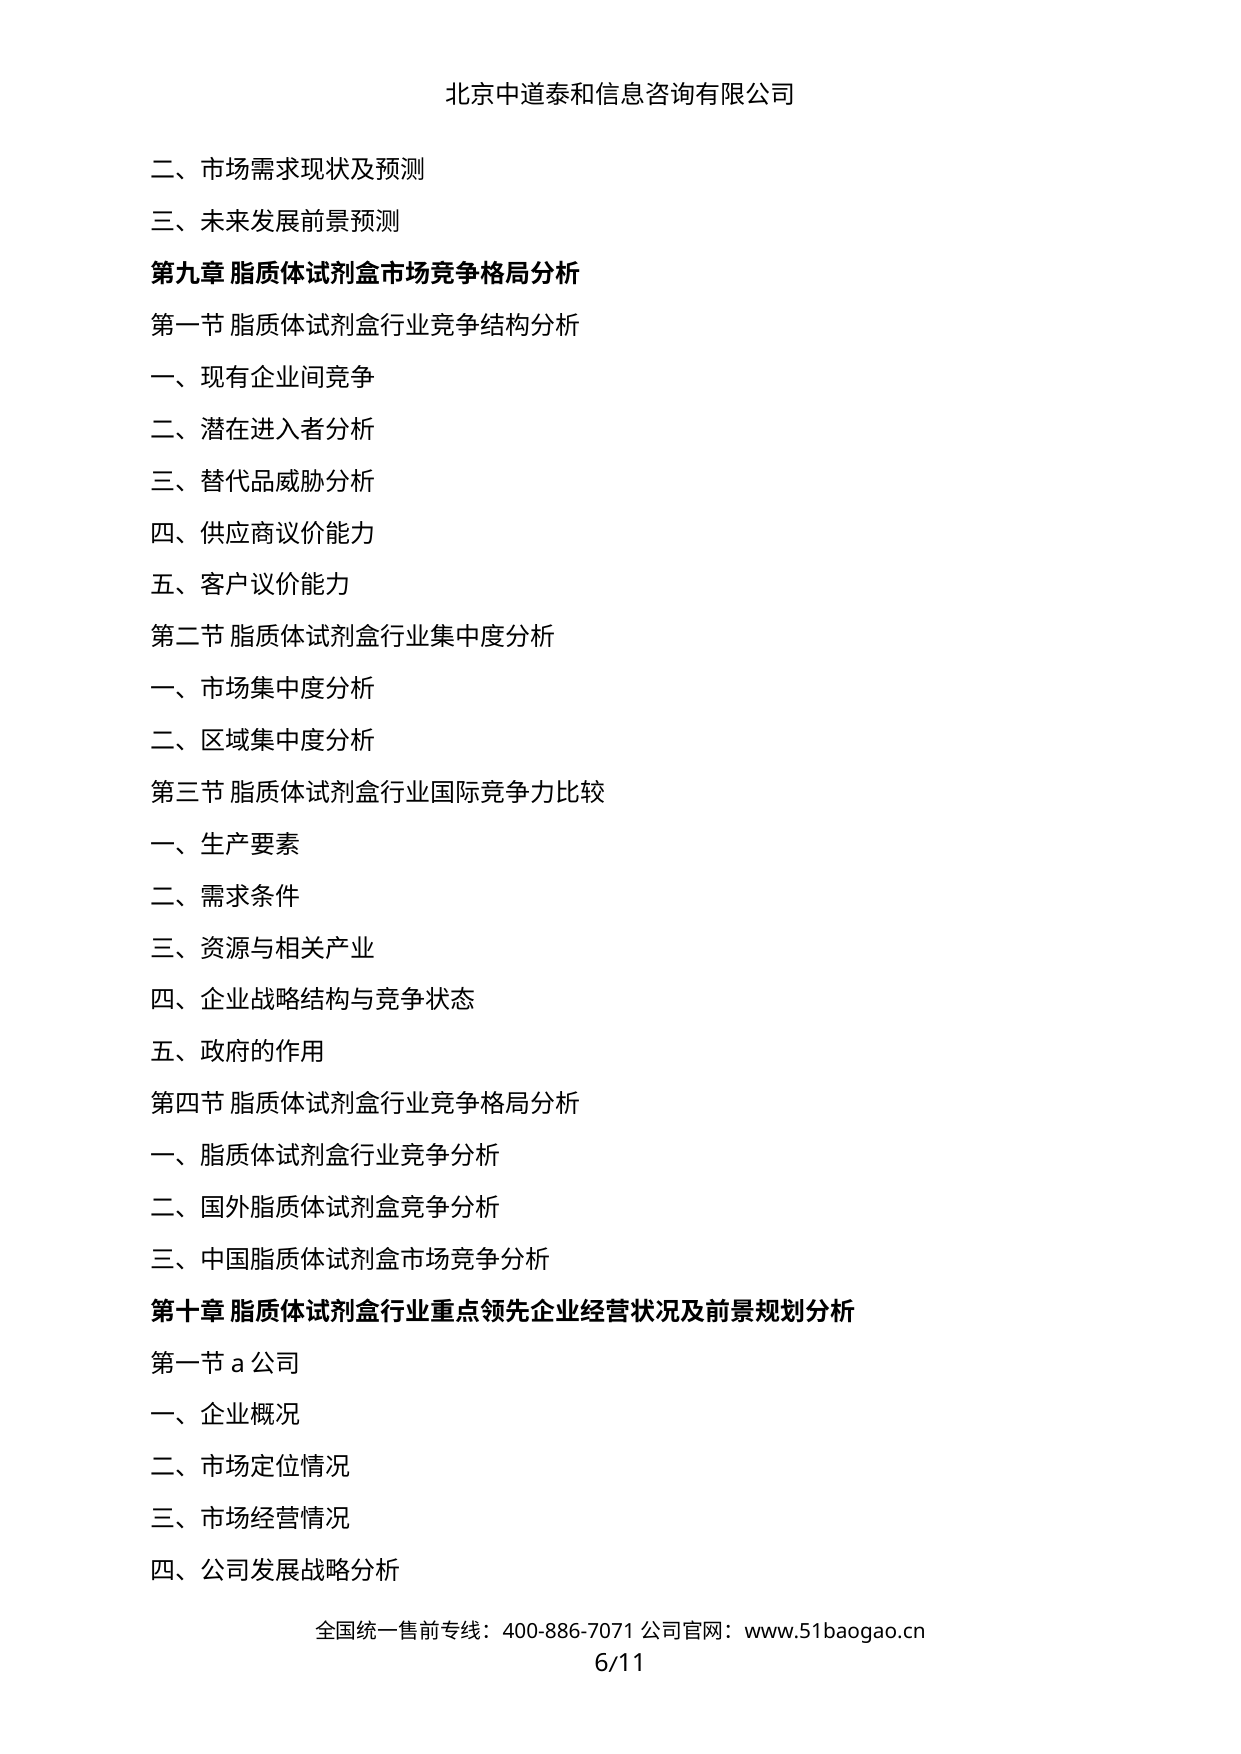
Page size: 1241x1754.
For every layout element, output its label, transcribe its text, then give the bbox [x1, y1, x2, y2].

text 第九章 脂质体试剂盒市场竞争格局分析 [150, 254, 1090, 290]
text 第一节 a公司 [150, 1343, 1090, 1379]
text 一、现有企业间竞争 [150, 357, 1090, 394]
text 四、供应商议价能力 [150, 513, 1090, 549]
text 二、市场需求现状及预测 [150, 150, 1090, 186]
text 二、区域集中度分析 [150, 721, 1090, 757]
text 三、资源与相关产业 [150, 928, 1090, 964]
text 三、中国脂质体试剂盒市场竞争分析 [150, 1239, 1090, 1276]
text 二、市场定位情况 [150, 1447, 1090, 1483]
text 二、需求条件 [150, 876, 1090, 912]
text 第三节 脂质体试剂盒行业国际竞争力比较 [150, 772, 1090, 809]
text 第四节 脂质体试剂盒行业竞争格局分析 [150, 1084, 1090, 1120]
text 四、企业战略结构与竞争状态 [150, 980, 1090, 1016]
text 第一节 脂质体试剂盒行业竞争结构分析 [150, 306, 1090, 342]
text 一、生产要素 [150, 824, 1090, 861]
text 三、未来发展前景预测 [150, 202, 1090, 238]
text 五、客户议价能力 [150, 565, 1090, 601]
text 三、市场经营情况 [150, 1499, 1090, 1535]
text 一、企业概况 [150, 1395, 1090, 1431]
text 一、市场集中度分析 [150, 669, 1090, 705]
text 一、脂质体试剂盒行业竞争分析 [150, 1136, 1090, 1172]
text 第二节 脂质体试剂盒行业集中度分析 [150, 617, 1090, 653]
text 第十章 脂质体试剂盒行业重点领先企业经营状况及前景规划分析 [150, 1291, 1090, 1327]
text 二、国外脂质体试剂盒竞争分析 [150, 1187, 1090, 1224]
text 二、潜在进入者分析 [150, 409, 1090, 446]
text 三、替代品威胁分析 [150, 461, 1090, 497]
text 五、政府的作用 [150, 1032, 1090, 1068]
text 四、公司发展战略分析 [150, 1551, 1090, 1587]
